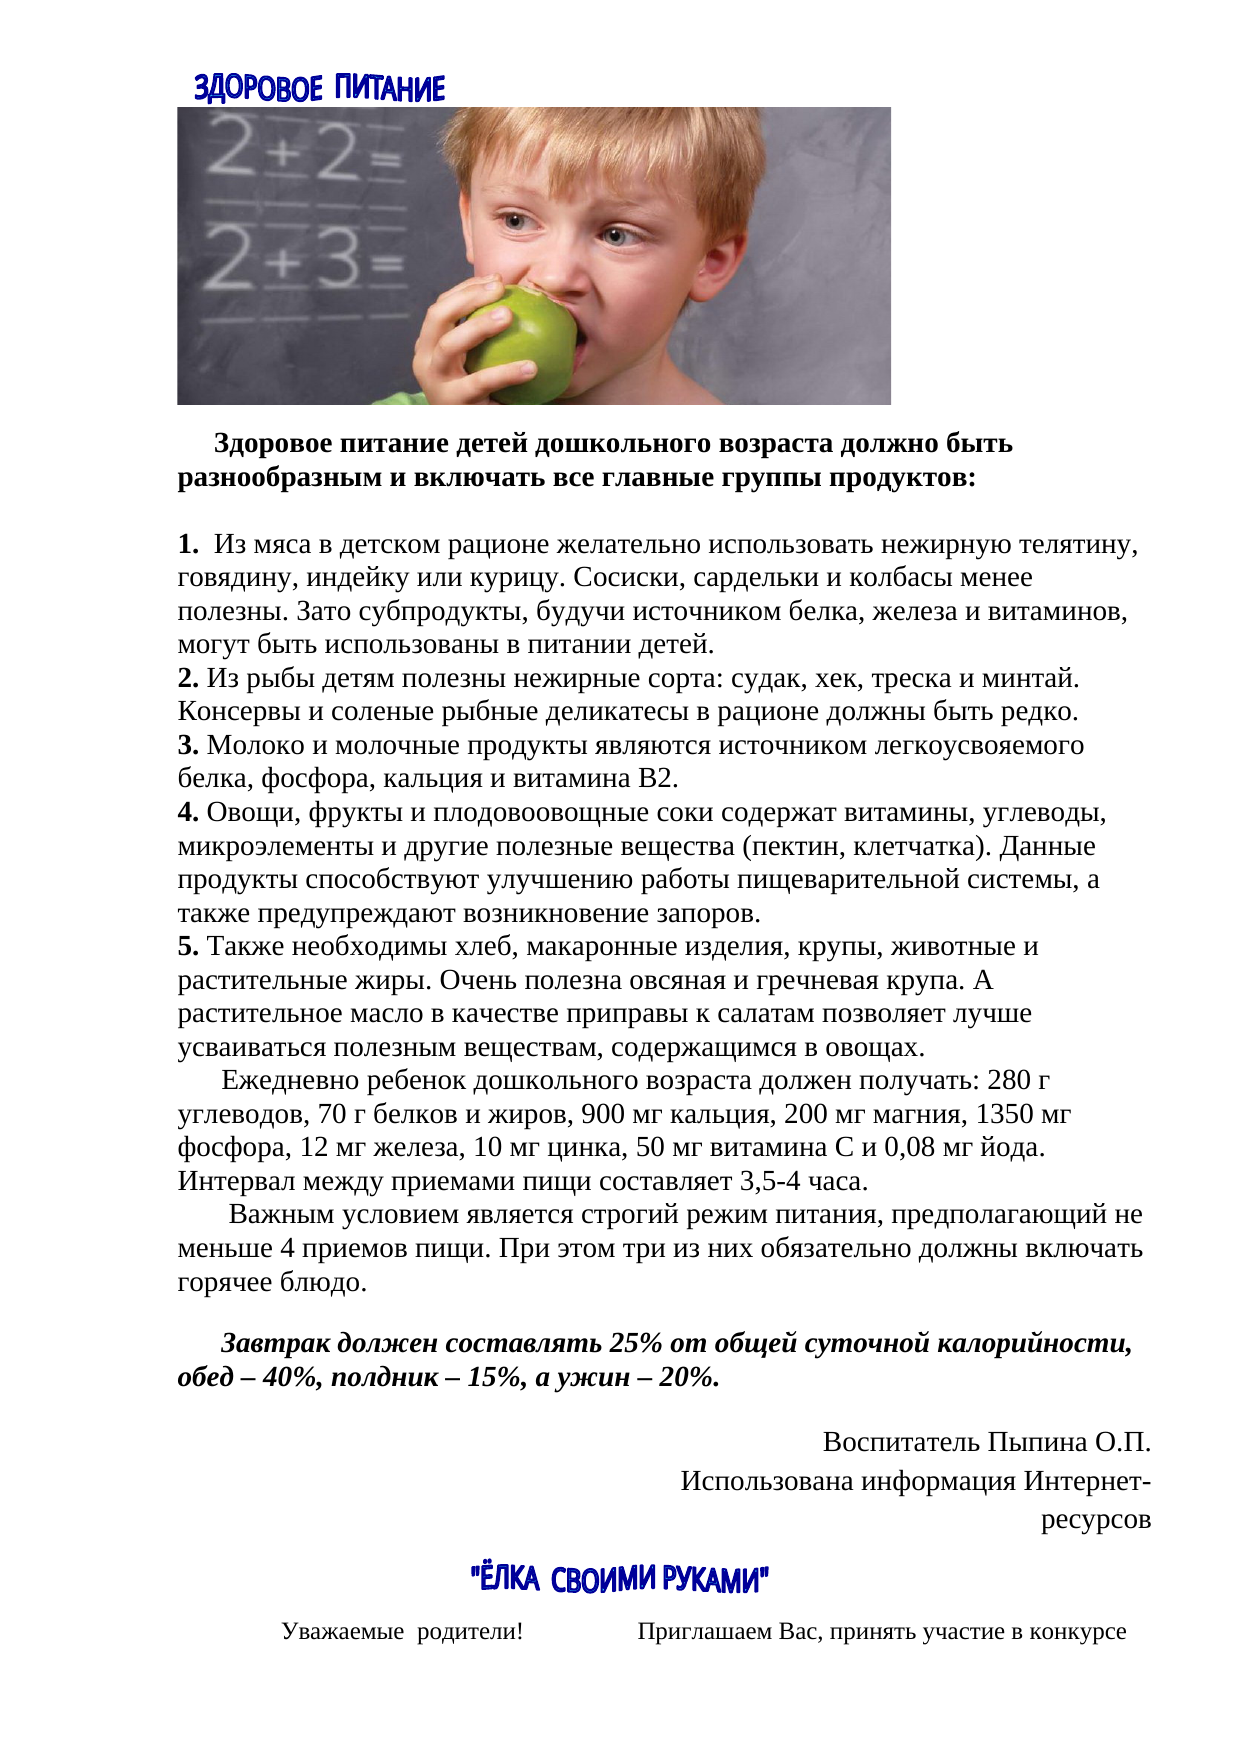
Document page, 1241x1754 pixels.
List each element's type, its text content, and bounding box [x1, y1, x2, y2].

text Использована информация Интернет-ресурсов [177, 1463, 1152, 1535]
text Воспитатель Пыпина О.П. [177, 1424, 1152, 1458]
text Приглашаем Вас, принять участие в конкурсе [664, 1616, 1152, 1645]
text Важным условием является строгий режим питания, предполагающий не меньше 4 приемов пищи. При этом три из них обязательно должны включать горячее блюдо. [177, 1197, 1152, 1297]
text Завтрак должен составлять 25% от общей суточной калорийности, обед – 40%, полдник – 15%, а ужин – 20%. [177, 1325, 1152, 1392]
text 1. Из мяса в детском рационе желательно использовать нежирную телятину, говядину, индейку или курицу. Сосиски, сардельки и колбасы менее полезны. Зато субпродукты, будучи источником белка, железа и витаминов, могут быть использованы в питании детей. 2. Из рыбы детям полезны нежирные сорта: судак, хек, треска и минтай. Консервы и соленые рыбные деликатесы в рационе должны быть редко. 3. Молоко и молочные продукты являются источником легкоусвояемого белка, фосфора, кальция и витамина В2. 4. Овощи, фрукты и плодовоовощные соки содержат витамины, углеводы, микроэлементы и другие полезные вещества (пектин, клетчатка). Данные продукты способствуют улучшению работы пищеварительной системы, а также предупреждают возникновение запоров. 5. Также необходимы хлеб, макаронные изделия, крупы, животные и растительные жиры. Очень полезна овсяная и гречневая крупа. А растительное масло в качестве приправы к салатам позволяет лучше усваиваться полезным веществам, содержащимся в овощах. Ежедневно ребенок дошкольного возраста должен получать: 280 г углеводов, 70 г белков и жиров, 900 мг кальция, 200 мг магния, 1350 мг фосфора, 12 мг железа, 10 мг цинка, 50 мг витамина С и 0,08 мг йода. Интервал между приемами пищи составляет 3,5-4 часа. [177, 492, 1152, 1197]
picture [177, 107, 892, 405]
text Уважаемые родители! [177, 1616, 627, 1645]
text Здоровое питание детей дошкольного возраста должно быть разнообразным и включать все главные группы продуктов: [177, 425, 1152, 492]
